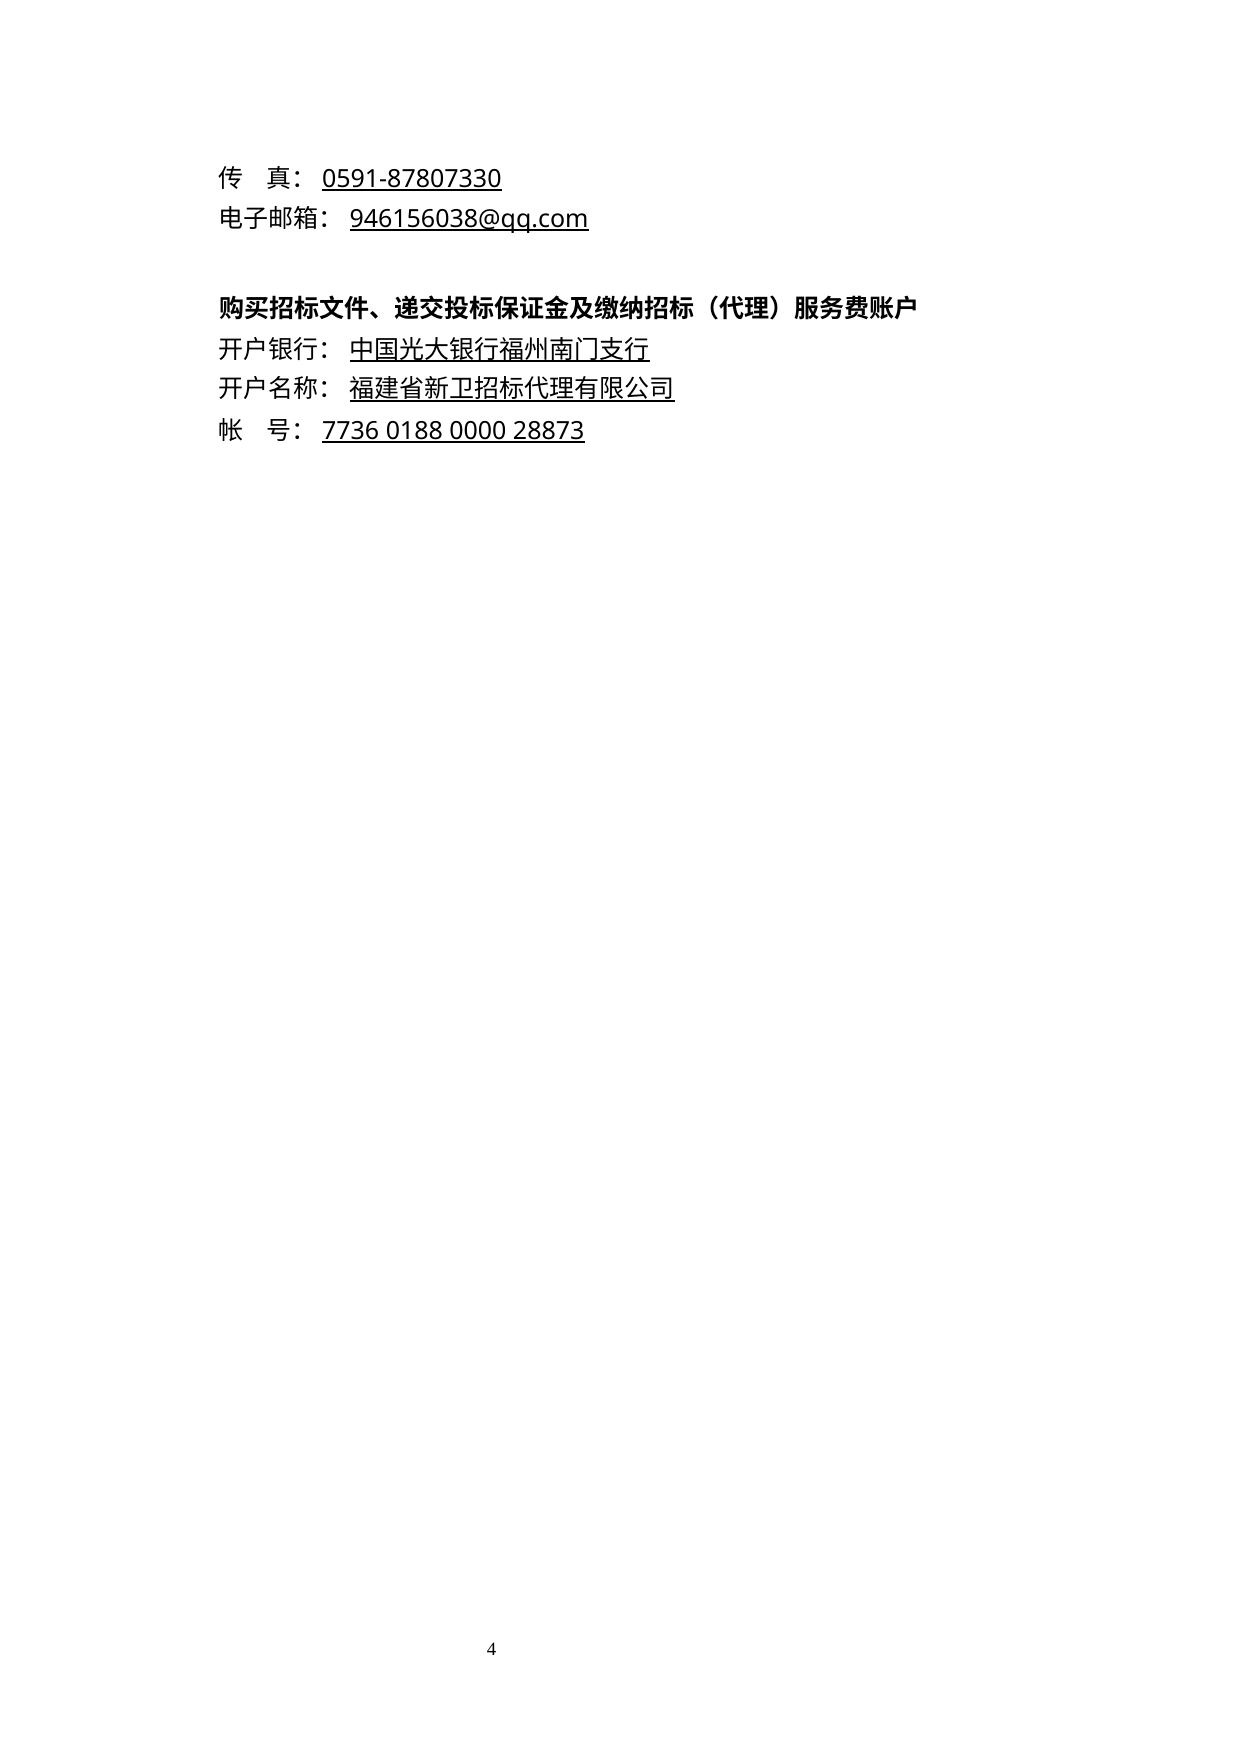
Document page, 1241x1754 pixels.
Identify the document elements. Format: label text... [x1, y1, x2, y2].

text 帐 号： 7736 0188 0000 28873 [169, 406, 1087, 447]
text 开户银行： 中国光大银行福州南门支行 [169, 327, 1087, 366]
text 传 真： 0591-87807330 [169, 156, 1087, 195]
text 开户名称： 福建省新卫招标代理有限公司 [169, 366, 1087, 406]
text 购买招标文件、递交投标保证金及缴纳招标（代理）服务费账户 [169, 281, 1087, 327]
text 电子邮箱： 946156038@qq.com [169, 195, 1087, 235]
